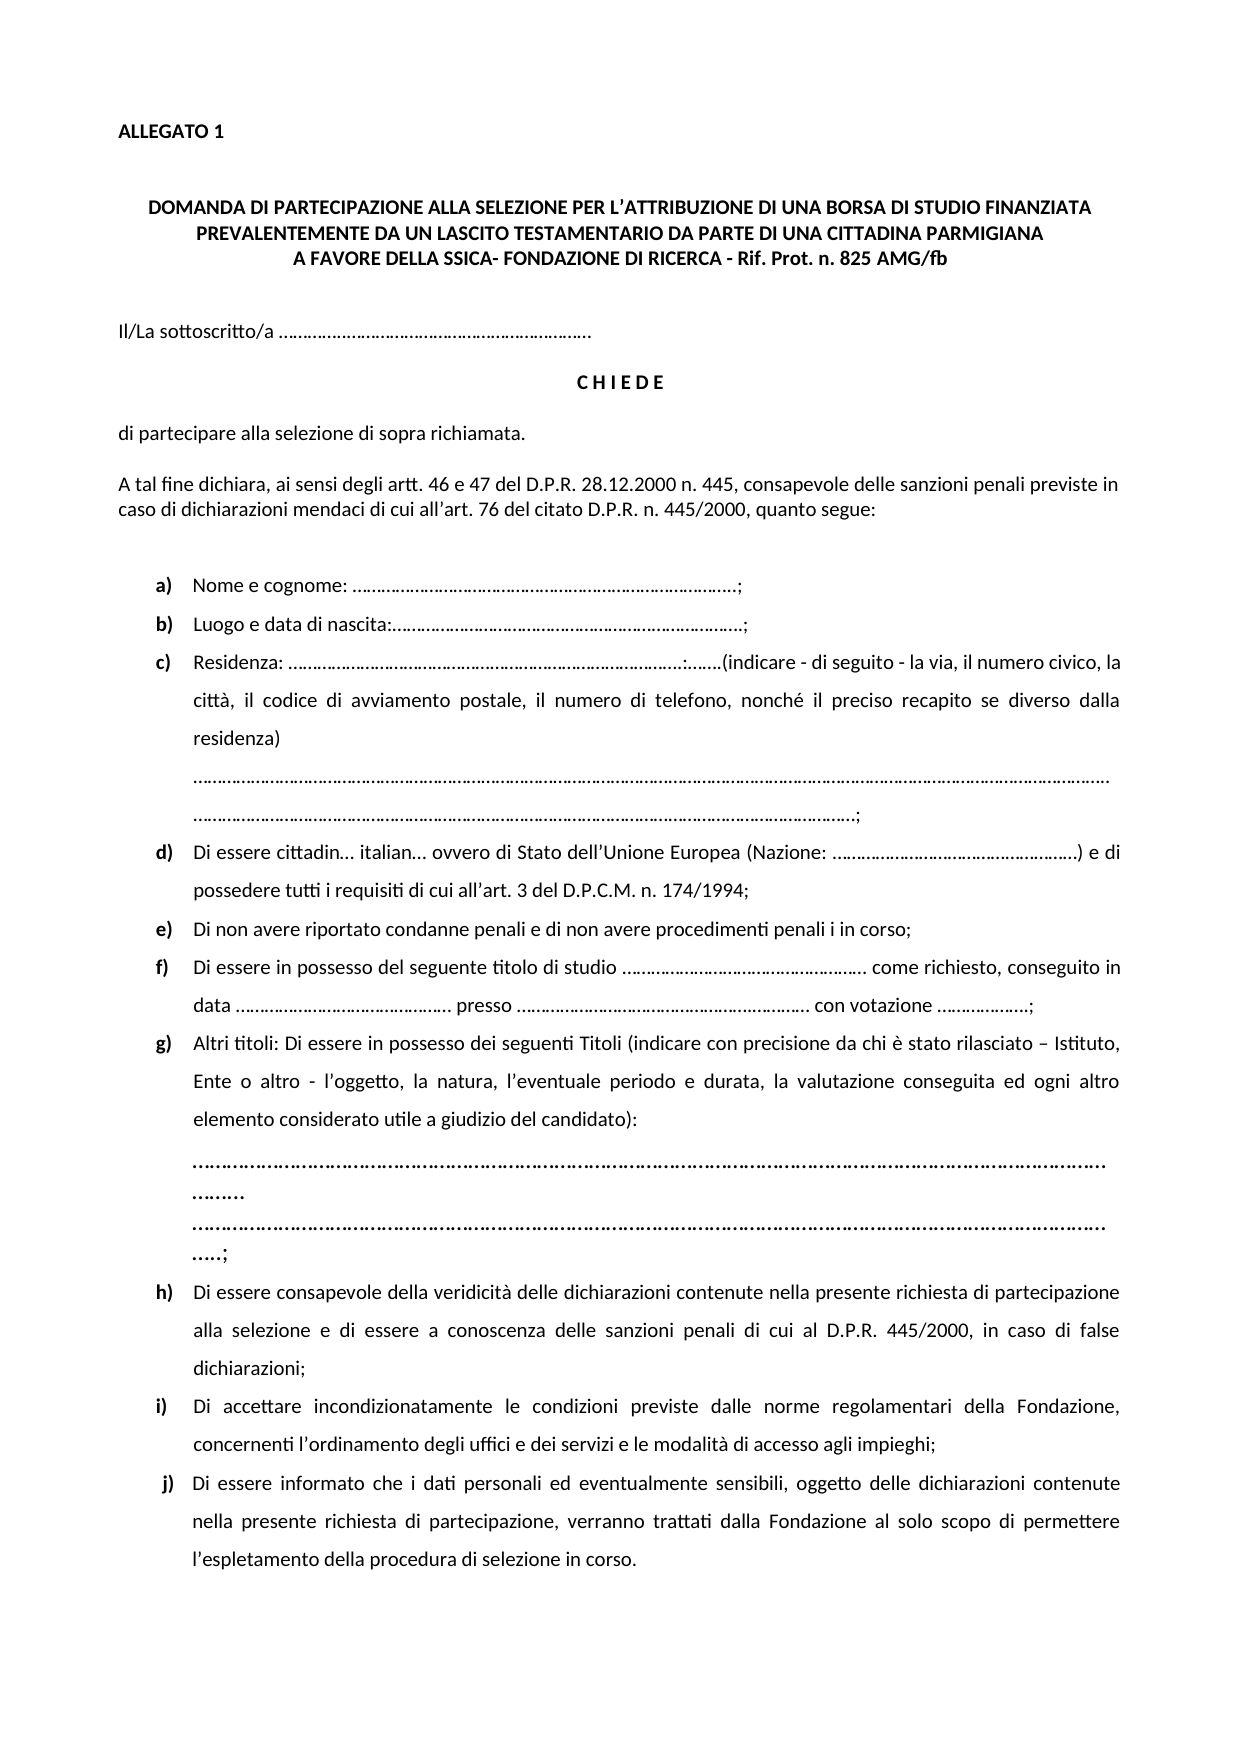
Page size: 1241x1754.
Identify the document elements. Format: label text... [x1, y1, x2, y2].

list Di essere informato che i dati personali ed eventualmente sensibili, oggetto delle dichiarazioni contenute nella presente richiesta di partecipazione, verranno trattati dalla Fondazione al solo scopo di permettere l’espletamento della procedura di selezione in corso. [162, 1470, 1122, 1571]
text C H I E D E [118, 369, 1122, 395]
list Di essere cittadin… italian… ovvero di Stato dell’Unione Europea (Nazione: ……………………………………………) e di possedere tutti i requisiti di cui all’art. 3 del D.P.C.M. n. 174/1994; [156, 839, 1122, 903]
list Di essere in possesso del seguente titolo di studio …………………………………………… come richiesto, conseguito in data ……………………………………… presso ………………………………………….………… con votazione ……………….; [156, 954, 1122, 1017]
list Di accettare incondizionatamente le condizioni previste dalle norme regolamentari della Fondazione, concernenti l’ordinamento degli uffici e dei servizi e le modalità di accesso agli impieghi; [156, 1393, 1122, 1457]
text ALLEGATO 1 [118, 118, 1122, 143]
list Altri titoli: Di essere in possesso dei seguenti Titoli (indicare con precisione da chi è stato rilasciato – Istituto, Ente o altro - l’oggetto, la natura, l’eventuale periodo e durata, la valutazione conseguita ed ogni altro elemento considerato utile a giudizio del candidato): [156, 1030, 1122, 1132]
list Luogo e data di nascita:……………………………………………………………….; [156, 611, 1122, 636]
list Di non avere riportato condanne penali e di non avere procedimenti penali i in corso; [156, 916, 1122, 941]
list Di essere consapevole della veridicità delle dichiarazioni contenute nella presente richiesta di partecipazione alla selezione e di essere a conoscenza delle sanzioni penali di cui al D.P.R. 445/2000, in caso di false dichiarazioni; [156, 1279, 1122, 1381]
text di partecipare alla selezione di sopra richiamata. [118, 420, 1122, 446]
text A FAVORE DELLA SSICA- FONDAZIONE DI RICERCA - Rif. Prot. n. 825 AMG/fb [118, 245, 1122, 271]
list Residenza: ……………………………………………………………………….:…….(indicare - di seguito - la via, il numero civico, la città, il codice di avviamento postale, il numero di telefono, nonché il preciso recapito se diverso dalla residenza)………………………………………………………………………………………………………………………………………………………………………..…………………………………………………………………………………………………………………………; [156, 649, 1122, 827]
text Il/La sottoscritto/a …………..…………………………………………… [118, 318, 1122, 344]
text DOMANDA DI PARTECIPAZIONE ALLA SELEZIONE PER L’ATTRIBUZIONE DI UNA BORSA DI STUDIO FINANZIATA PREVALENTEMENTE DA UN LASCITO TESTAMENTARIO DA PARTE DI UNA CITTADINA PARMIGIANA [118, 194, 1122, 245]
list Nome e cognome: ……………………………………………………………………..; [155, 573, 1122, 598]
text A tal fine dichiara, ai sensi degli artt. 46 e 47 del D.P.R. 28.12.2000 n. 445, consapevole delle sanzioni penali previste in caso di dichiarazioni mendaci di cui all’art. 76 del citato D.P.R. n. 445/2000, quanto segue: [118, 471, 1122, 522]
text …………………………………………………………………………………………………………………………………………………...………………………………………………………………………………………………………………………………………………..; [192, 1144, 1122, 1267]
